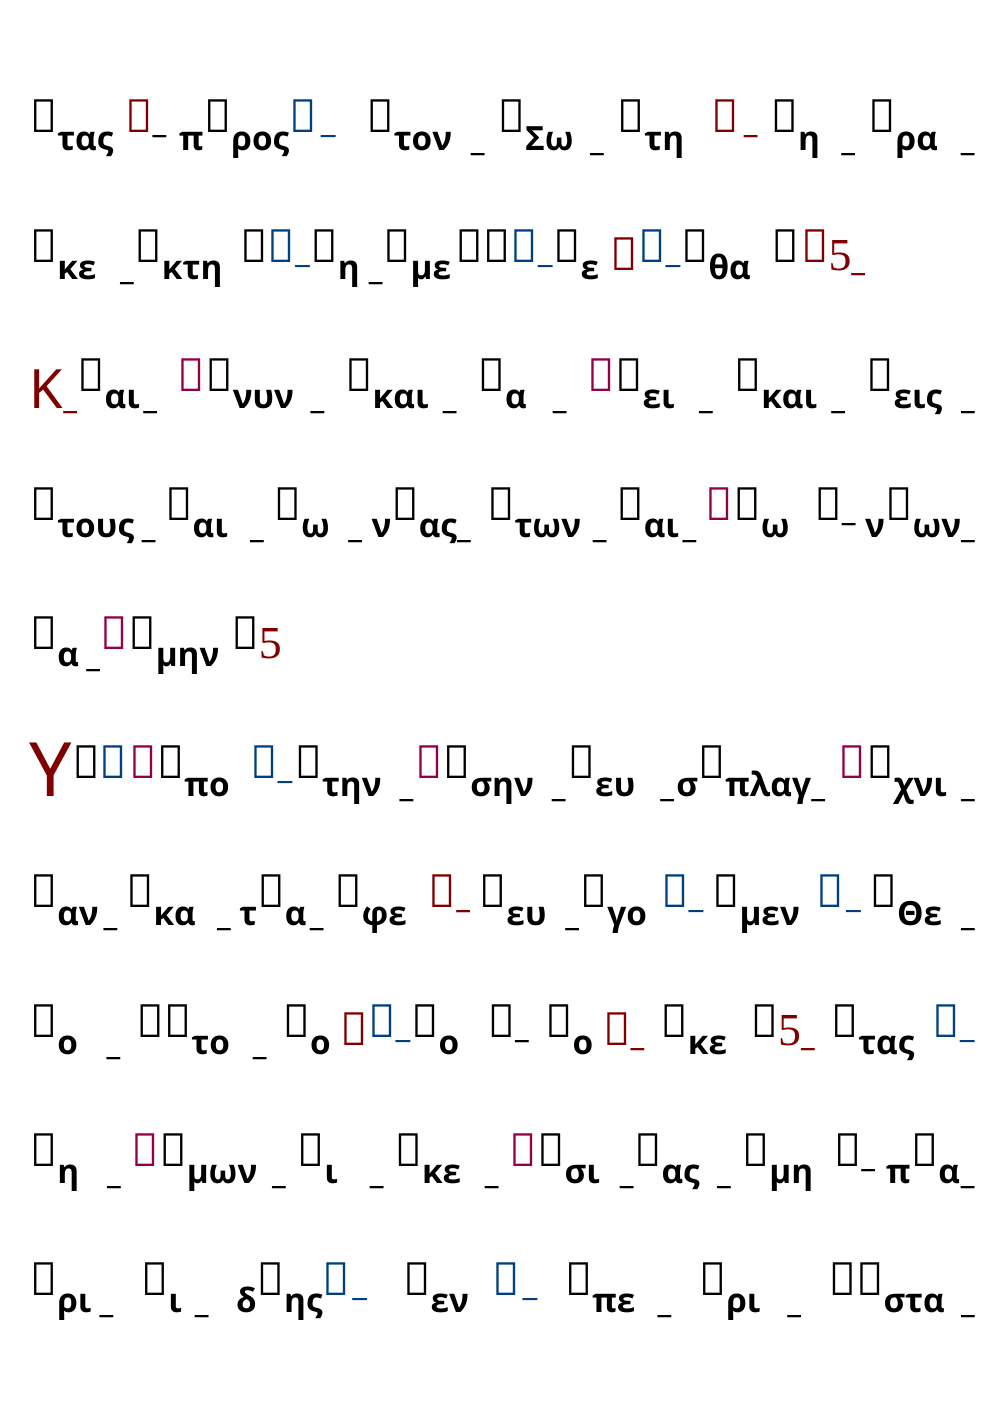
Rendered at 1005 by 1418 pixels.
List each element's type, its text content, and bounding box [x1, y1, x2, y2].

text Κ_αι_ νυν_ και_ α_ ει_ και_ εις_ τους_ αι_ ω_ νας_ των_ αι_ ω_ νων_ α_ μην [29, 288, 974, 675]
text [29, 29, 974, 288]
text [29, 675, 974, 1321]
